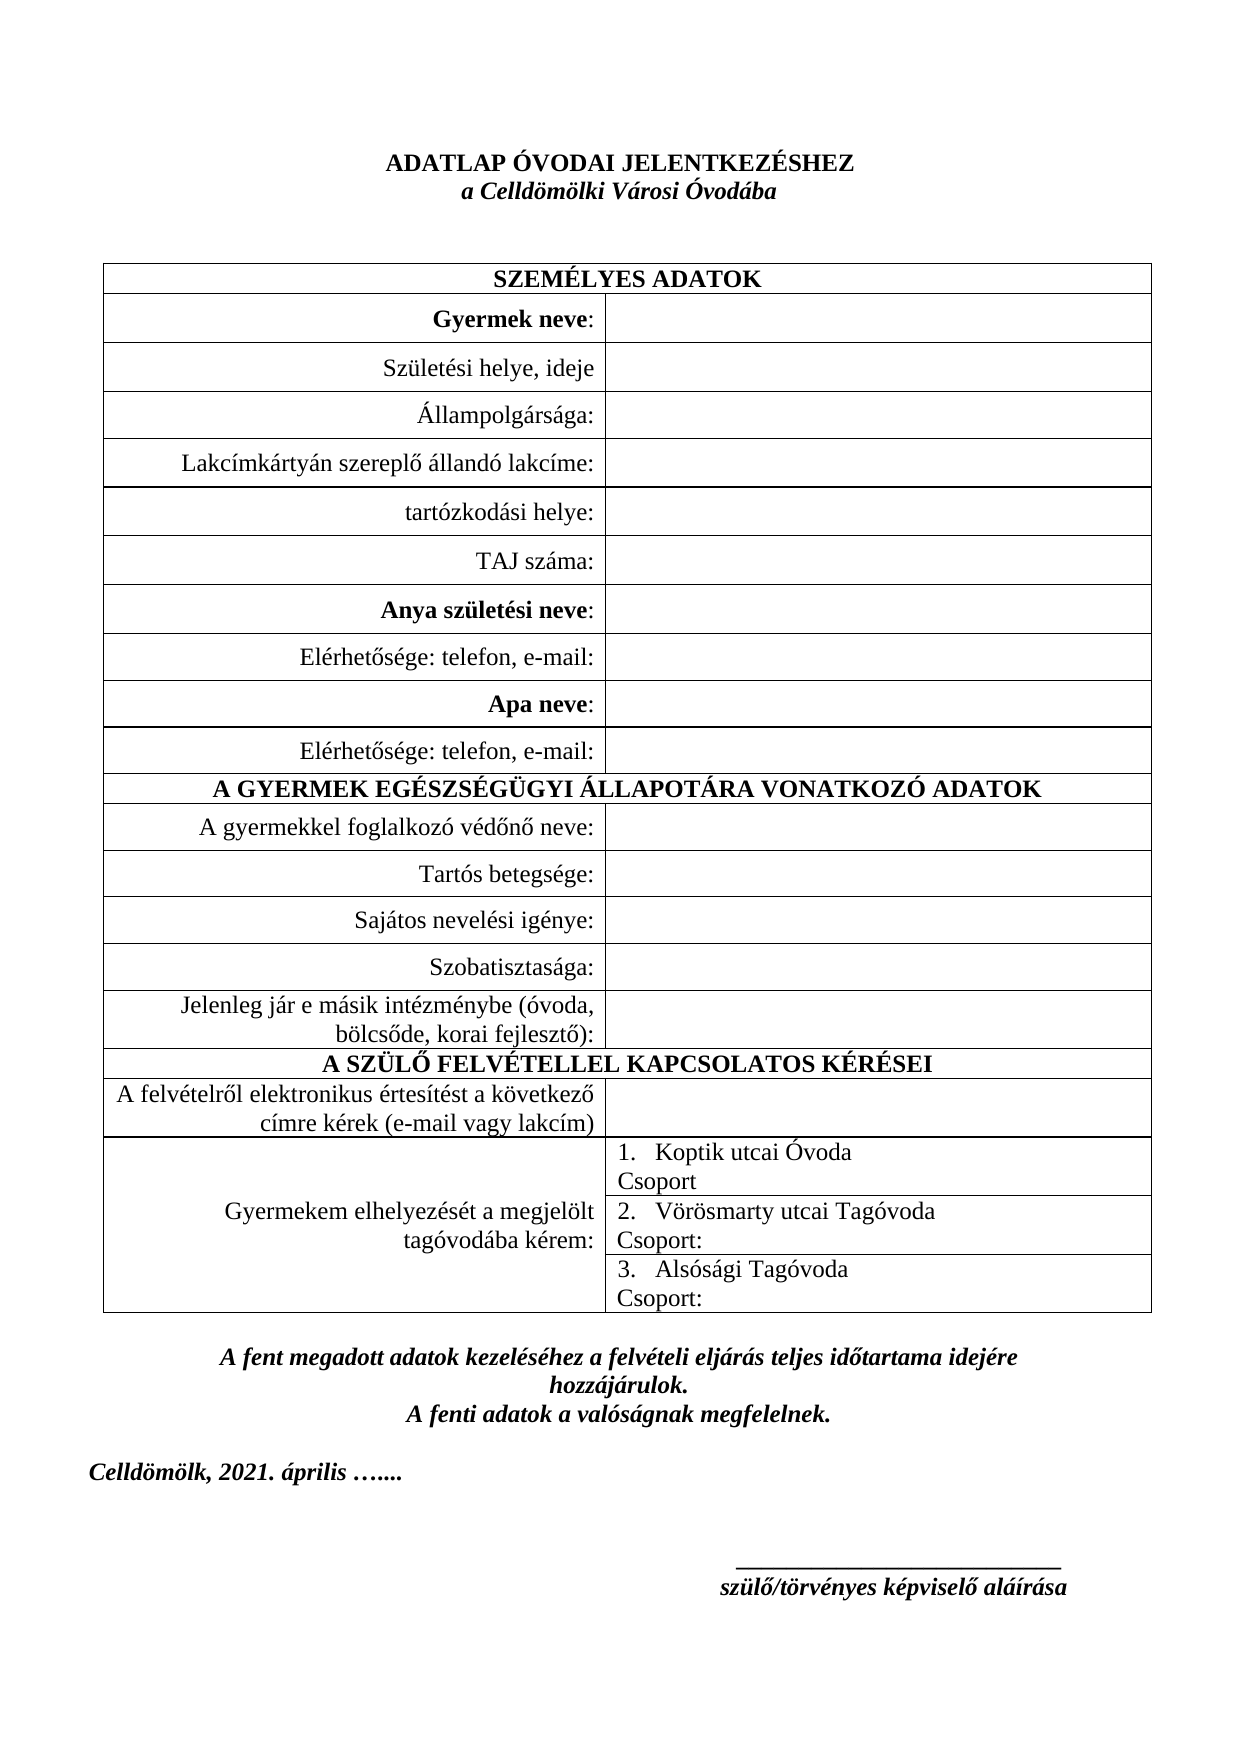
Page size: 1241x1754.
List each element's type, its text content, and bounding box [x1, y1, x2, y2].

table_cell [606, 897, 1151, 943]
table_cell A GYERMEK EGÉSZSÉGÜGYI ÁLLAPOTÁRA VONATKOZÓ ADATOK [104, 774, 1151, 803]
table_cell [606, 1079, 1151, 1136]
table_cell [606, 536, 1151, 584]
table_cell Elérhetősége: telefon, e-mail: [104, 728, 605, 773]
table_cell [606, 343, 1151, 391]
table_cell [606, 728, 1151, 773]
table_cell Állampolgársága: [104, 392, 605, 438]
table_cell Lakcímkártyán szereplő állandó lakcíme: [104, 439, 605, 486]
table_cell [606, 681, 1151, 726]
table_cell A SZÜLŐ FELVÉTELLEL KAPCSOLATOS KÉRÉSEI [104, 1049, 1151, 1078]
table_cell Vörösmarty utcai Tagóvoda Csoport: [606, 1196, 1151, 1253]
table_cell Jelenleg jár e másik intézménybe (óvoda, bölcsőde, korai fejlesztő): [104, 991, 605, 1048]
table_cell Gyermek neve: [104, 294, 605, 342]
table_cell [606, 944, 1151, 989]
table_cell [606, 392, 1151, 438]
table_cell [606, 294, 1151, 342]
text szülő/törvényes képviselő aláírása [88, 1572, 1093, 1601]
table_cell [606, 804, 1151, 849]
table_cell [606, 991, 1151, 1048]
text __________________________ [88, 1543, 1093, 1572]
table_cell [606, 585, 1151, 633]
text A fent megadott adatok kezeléséhez a felvételi eljárás teljes időtartama idejére hozzájárulok. [148, 1342, 1093, 1399]
table_cell Szobatisztasága: [104, 944, 605, 989]
table_cell Alsósági Tagóvoda Csoport: [606, 1255, 1151, 1312]
table_cell Gyermekem elhelyezését a megjelölt tagóvodába kérem: [104, 1138, 605, 1312]
table_header SZEMÉLYES ADATOK [104, 264, 1151, 293]
table_cell TAJ száma: [104, 536, 605, 584]
text ADATLAP ÓVODAI JELENTKEZÉSHEZ [148, 148, 1093, 176]
table_cell Apa neve: [104, 681, 605, 726]
text a Celldömölki Városi Óvodába [148, 176, 1093, 205]
table_cell Tartós betegsége: [104, 851, 605, 896]
table_cell tartózkodási helye: [104, 488, 605, 535]
text Celldömölk, 2021. április ….... [88, 1457, 1093, 1486]
table_cell [606, 439, 1151, 486]
text A fenti adatok a valóságnak megfelelnek. [148, 1399, 1093, 1428]
table_cell Elérhetősége: telefon, e-mail: [104, 634, 605, 680]
table_cell A felvételről elektronikus értesítést a következő címre kérek (e-mail vagy lakcím) [104, 1079, 605, 1136]
table_cell Sajátos nevelési igénye: [104, 897, 605, 943]
table_cell Koptik utcai Óvoda Csoport [606, 1138, 1151, 1195]
table_cell [606, 851, 1151, 896]
table_cell Születési helye, ideje [104, 343, 605, 391]
table_cell [606, 634, 1151, 680]
table_cell [606, 488, 1151, 535]
table_cell A gyermekkel foglalkozó védőnő neve: [104, 804, 605, 849]
table_cell Anya születési neve: [104, 585, 605, 633]
